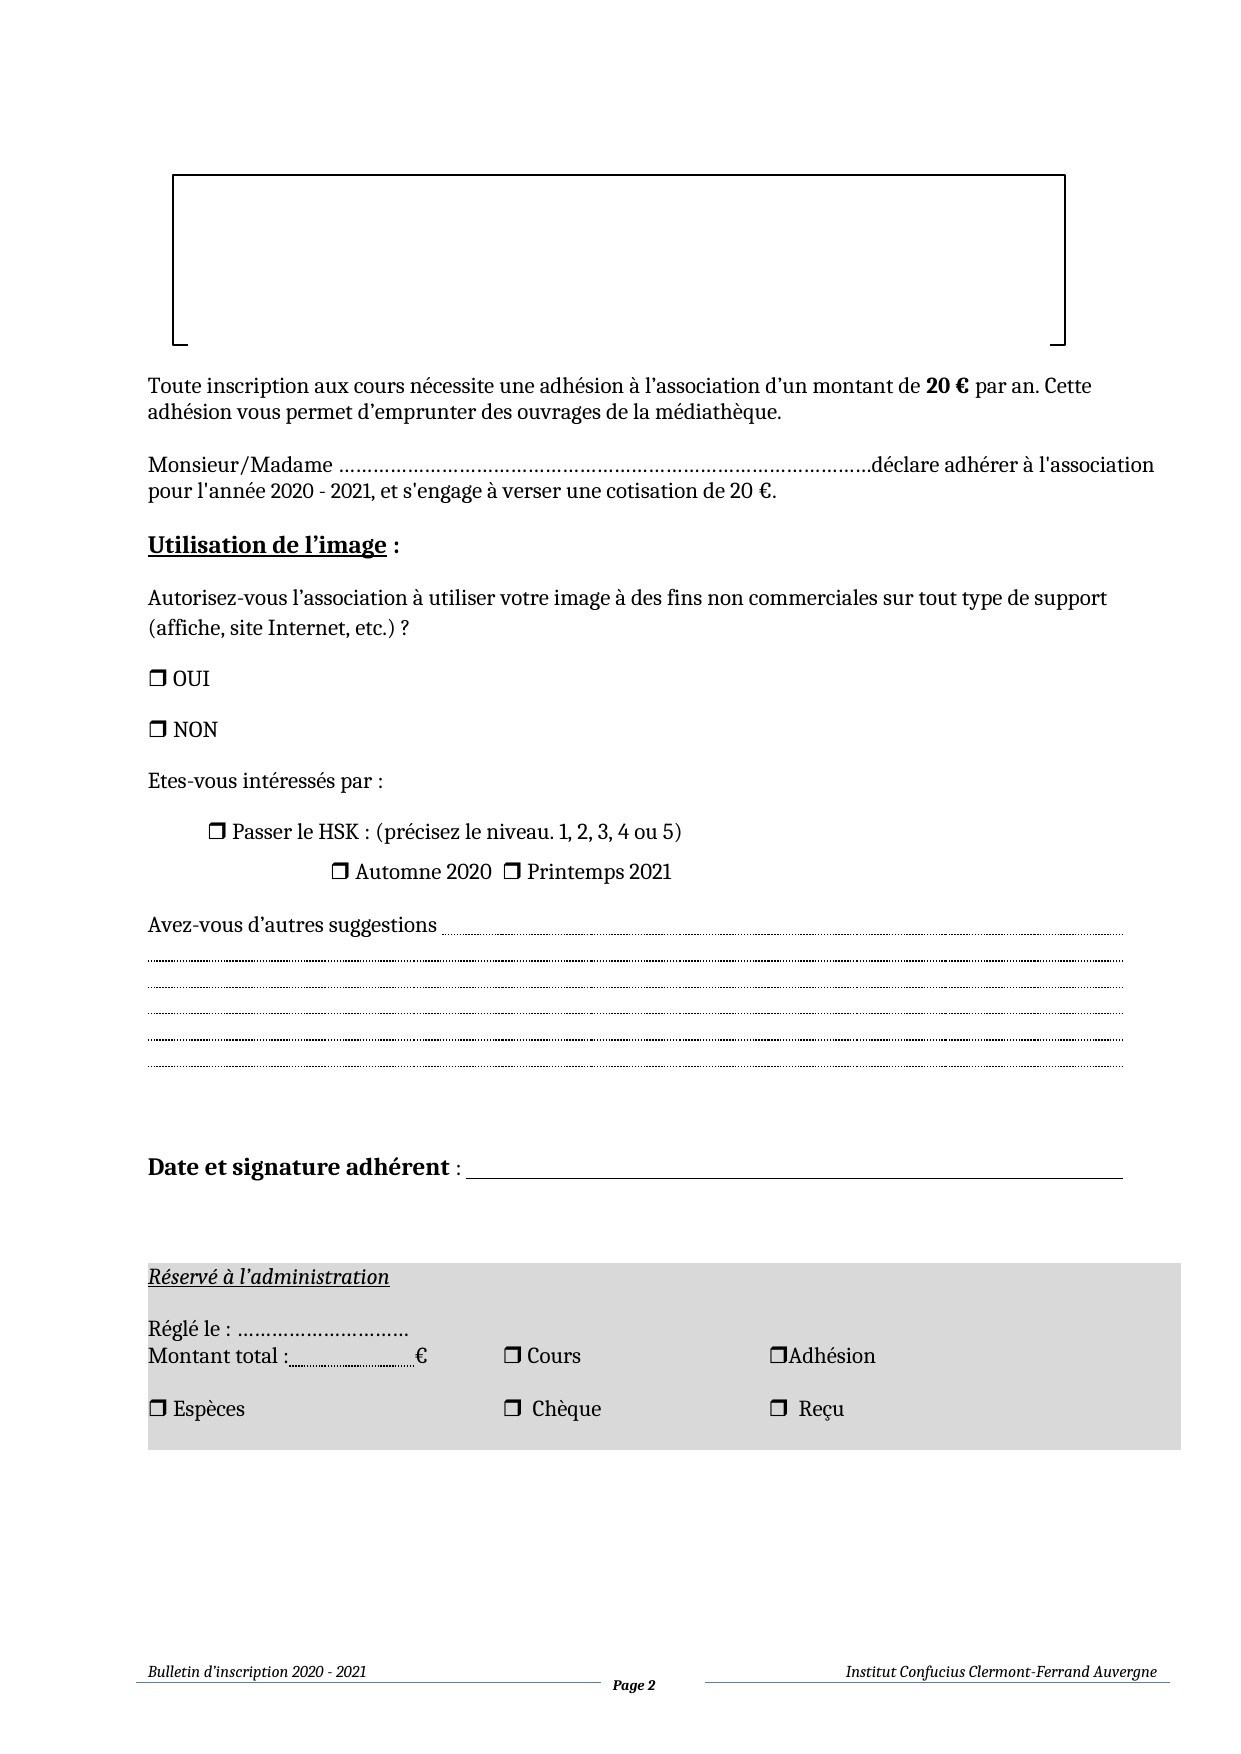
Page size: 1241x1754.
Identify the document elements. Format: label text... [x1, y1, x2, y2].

text Toute inscription aux cours nécessite une adhésion à l’association d’un montant de 20 € par an. Cette adhésion vous permet d’emprunter des ouvrages de la médiathèque. [148, 373, 1181, 426]
text Utilisation de l’image : [148, 531, 1181, 560]
text Réservé à l’administration [148, 1263, 1181, 1290]
text NON [148, 717, 1181, 743]
text Autorisez-vous l’association à utiliser votre image à des fins non commerciales sur tout type de support (affiche, site Internet, etc.) ? [148, 585, 1181, 641]
text Monsieur/Madame …………………………………………………………………………………déclare adhérer à l'association pour l'année 2020 - 2021, et s'engage à verser une cotisation de 20 €. [148, 452, 1181, 504]
text Date et signature adhérent : [148, 1153, 1181, 1182]
text Etes-vous intéressés par : [148, 768, 1181, 794]
text Montant total : € Cours Adhésion [148, 1343, 1181, 1369]
text Automne 2020 Printemps 2021 [207, 859, 1181, 885]
text Réglé le : ………………………… [148, 1316, 1181, 1343]
text Avez-vous d’autres suggestions [148, 911, 1181, 1069]
text OUI [148, 666, 1181, 692]
text Espèces Chèque Reçu [148, 1395, 1181, 1422]
text Passer le HSK : (précisez le niveau. 1, 2, 3, 4 ou 5) [207, 819, 1181, 846]
